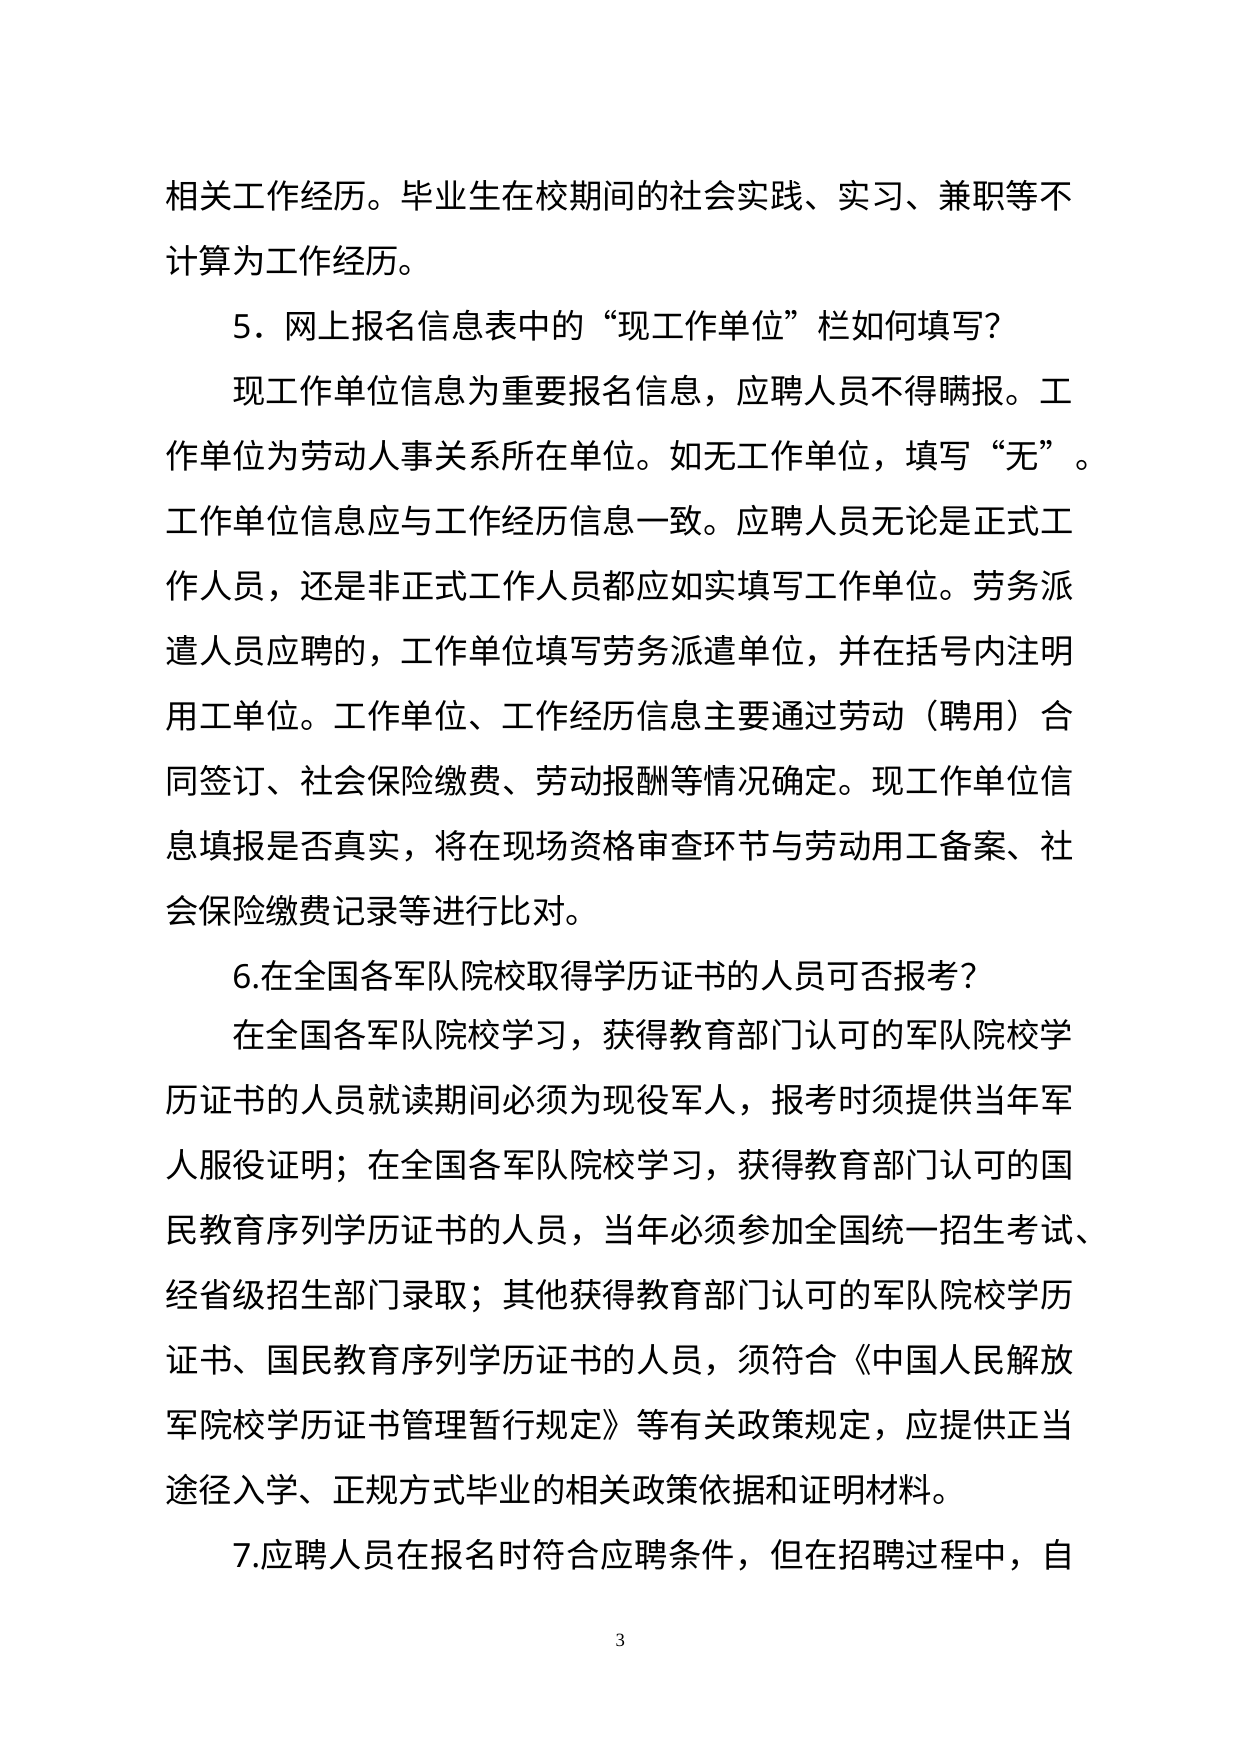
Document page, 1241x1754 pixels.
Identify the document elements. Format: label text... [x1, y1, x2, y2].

text 6.在全国各军队院校取得学历证书的人员可否报考？ [165, 942, 1075, 1000]
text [165, 1520, 1075, 1579]
text 5．网上报名信息表中的“现工作单位”栏如何填写？ [165, 292, 1075, 357]
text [165, 162, 1075, 292]
text 现工作单位信息为重要报名信息，应聘人员不得瞒报。工作单位为劳动人事关系所在单位。如无工作单位，填写“无”。工作单位信息应与工作经历信息一致。应聘人员无论是正式工作人员，还是非正式工作人员都应如实填写工作单位。劳务派遣人员应聘的，工作单位填写劳务派遣单位，并在括号内注明用工单位。工作单位、工作经历信息主要通过劳动（聘用）合同签订、社会保险缴费、劳动报酬等情况确定。现工作单位信息填报是否真实，将在现场资格审查环节与劳动用工备案、社会保险缴费记录等进行比对。 [165, 357, 1075, 942]
text 在全国各军队院校学习，获得教育部门认可的军队院校学历证书的人员就读期间必须为现役军人，报考时须提供当年军人服役证明；在全国各军队院校学习，获得教育部门认可的国民教育序列学历证书的人员，当年必须参加全国统一招生考试、经省级招生部门录取；其他获得教育部门认可的军队院校学历证书、国民教育序列学历证书的人员，须符合《中国人民解放军院校学历证书管理暂行规定》等有关政策规定，应提供正当途径入学、正规方式毕业的相关政策依据和证明材料。 [165, 1000, 1075, 1520]
